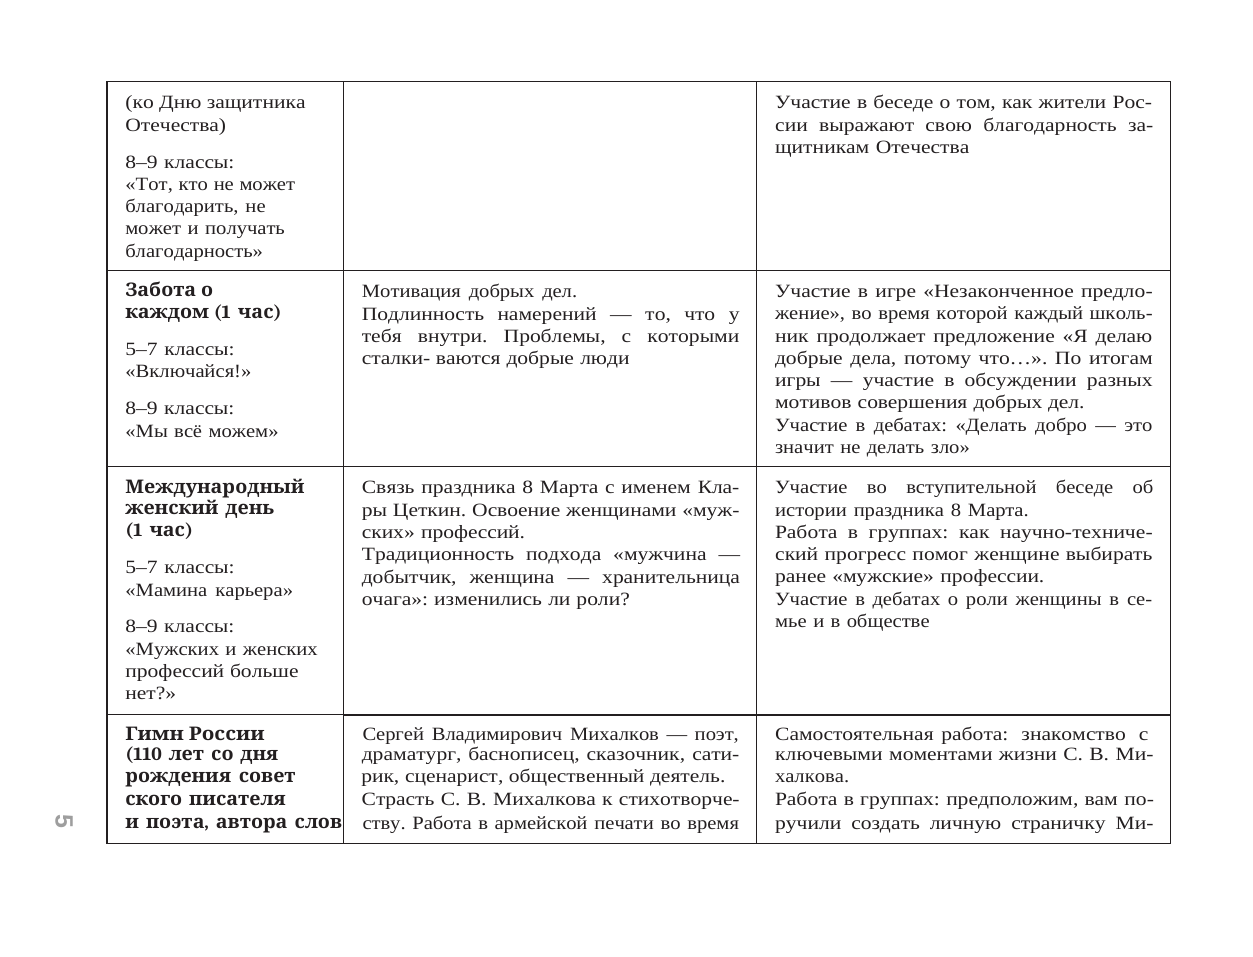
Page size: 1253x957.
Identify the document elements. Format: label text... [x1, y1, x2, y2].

table_cell и поэта, автора слов [108, 811, 343, 843]
table_cell халкова. [757, 767, 1170, 789]
table_cell ручили создать личную страничку Ми- [757, 811, 1170, 843]
table_header (ко Дню защитника Отечества) 8–9 классы: «Тот, кто не может благодарить, не может и получать благодарность» [108, 82, 343, 270]
table_header [344, 82, 756, 270]
table_cell Участие в игре «Незаконченное предло- жение», во время которой каждый школь- ник продолжает предложение «Я делаю добрые дела, потому что…». По итогам игры — участие в обсуждении разных мотивов совершения добрых дел. Участие в дебатах: «Делать добро — это значит не делать зло» [757, 271, 1170, 466]
table_cell Самостоятельная работа: знакомство с [757, 716, 1170, 744]
table_cell рождения совет­ [108, 767, 343, 789]
table_cell (110 лет со дня [108, 744, 343, 767]
table_cell Сергей Владимирович Михалков — поэт, [344, 716, 756, 744]
table_cell рик, сценарист, общественный деятель. [344, 767, 756, 789]
table_cell Гимн России [108, 715, 343, 744]
table_cell ключевыми моментами жизни С. В. Ми- [757, 744, 1170, 767]
table_cell Участие во вступительной беседе об истории праздника 8 Марта. Работа в группах: как научно-техниче- ский прогресс помог женщине выбирать ранее «мужские» профессии. Участие в дебатах о роли женщины в се- мье и в обществе [757, 467, 1170, 714]
table_cell Международный женский день (1 час) 5–7 классы: «Мамина карьера» 8–9 классы: «Мужских и женских профессий больше нет?» [108, 467, 343, 714]
table_cell драматург, баснописец, сказочник, сати- [344, 744, 756, 767]
table_cell Страсть С. В. Михалкова к стихотворче- [344, 789, 756, 811]
table_cell Связь праздника 8 Марта с именем Кла- ры Цеткин. Освоение женщинами «муж- ских» профессий. Традиционность подхода «мужчина — добытчик, женщина — хранительница очага»: изменились ли роли? [344, 467, 756, 714]
table_cell ству. Работа в армейской печати во время [344, 811, 756, 843]
table_cell Мотивация добрых дел. Подлинность намерений — то, что у тебя внутри. Проблемы, с которыми сталки- ваются добрые люди [344, 271, 756, 466]
table_cell ского писателя [108, 789, 343, 811]
table_cell Забота о каждом (1 час) 5–7 классы: «Включайся!» 8–9 классы: «Мы всё можем» [108, 271, 343, 466]
table_header Участие в беседе о том, как жители Рос- сии выражают свою благодарность за- щитникам Отечества [757, 82, 1170, 270]
table_cell Работа в группах: предположим, вам по- [757, 789, 1170, 811]
